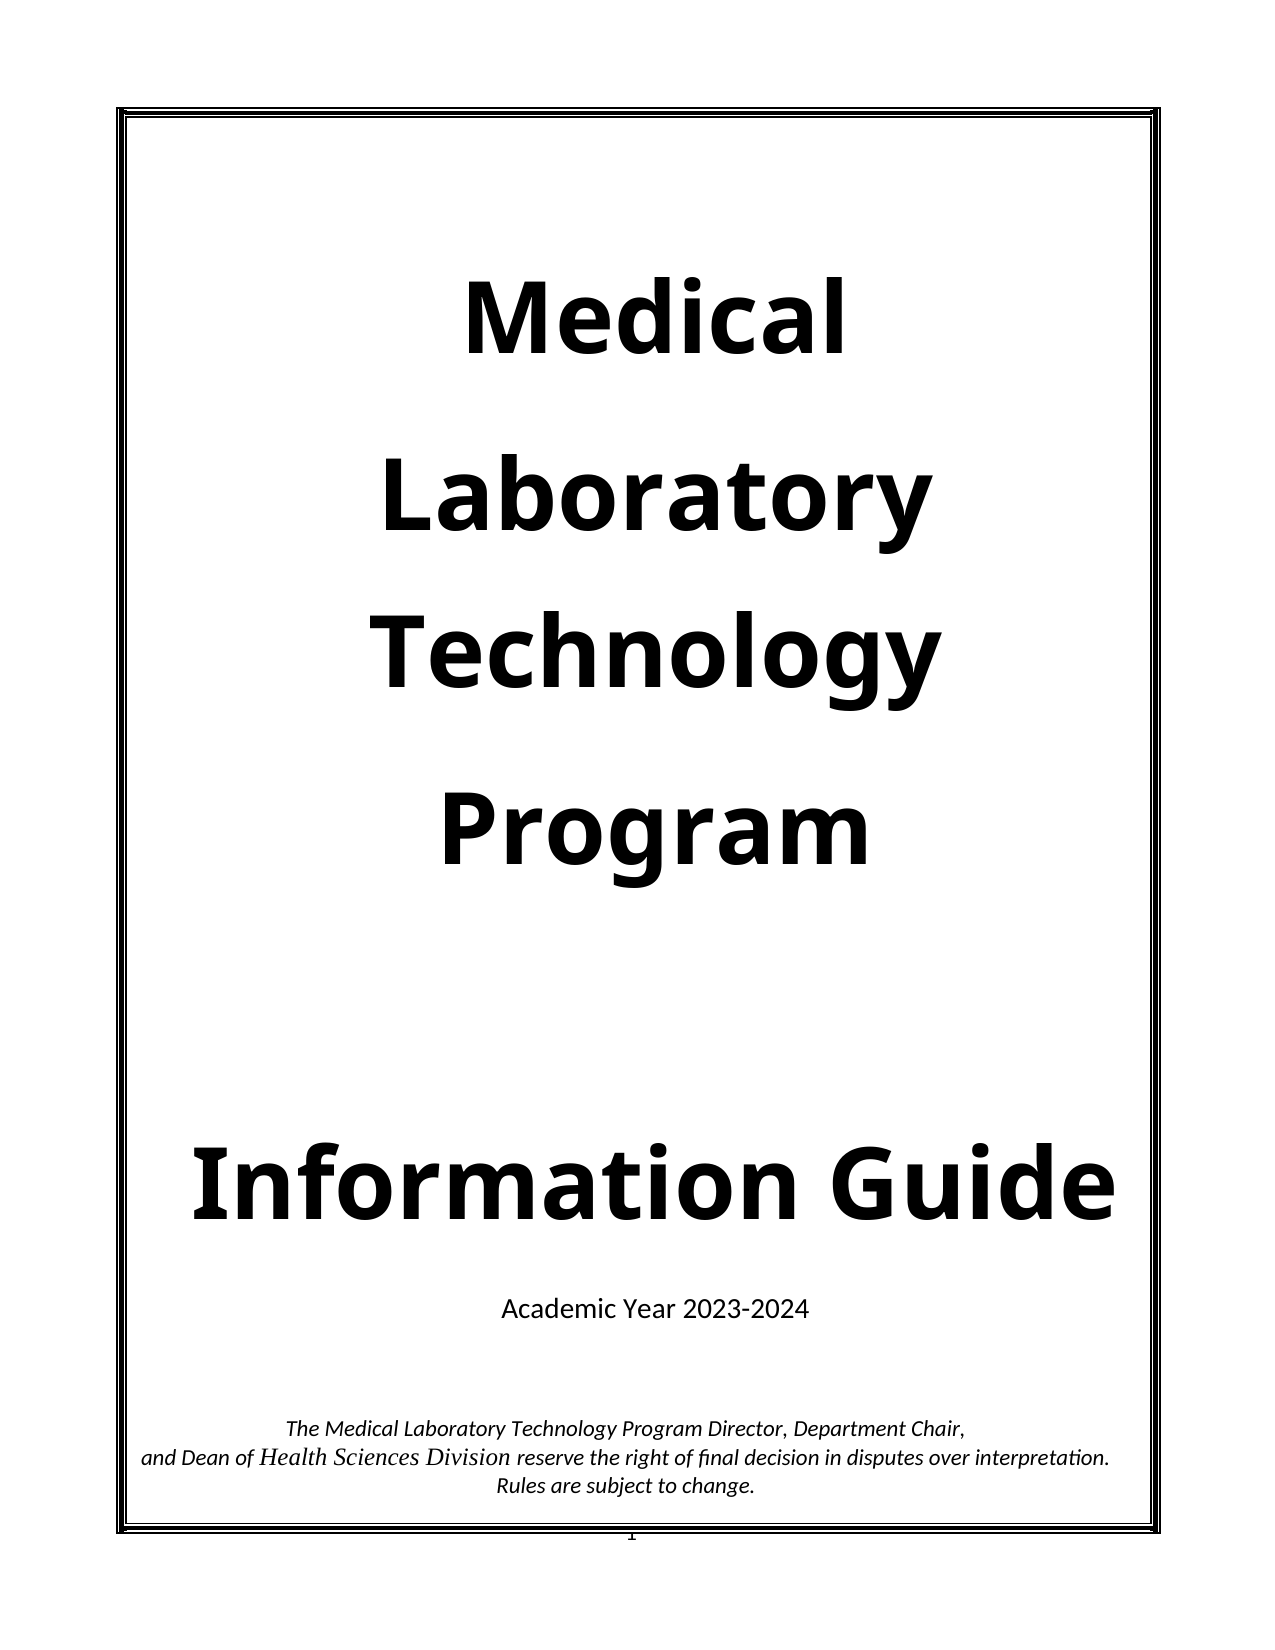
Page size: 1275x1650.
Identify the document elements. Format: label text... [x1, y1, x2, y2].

text Laboratory Technology [123, 424, 1187, 717]
text and Dean of Health Sciences Division reserve the right of final decision in disputes over interpretation. Rules are subject to change. [123, 1442, 1131, 1499]
text The Medical Laboratory Technology Program Director, Department Chair, [123, 1414, 1131, 1442]
text Program [123, 758, 1187, 894]
text Information Guide [123, 1113, 1187, 1249]
text Academic Year 2023-2024 [123, 1290, 1187, 1326]
text Medical [123, 246, 1187, 382]
